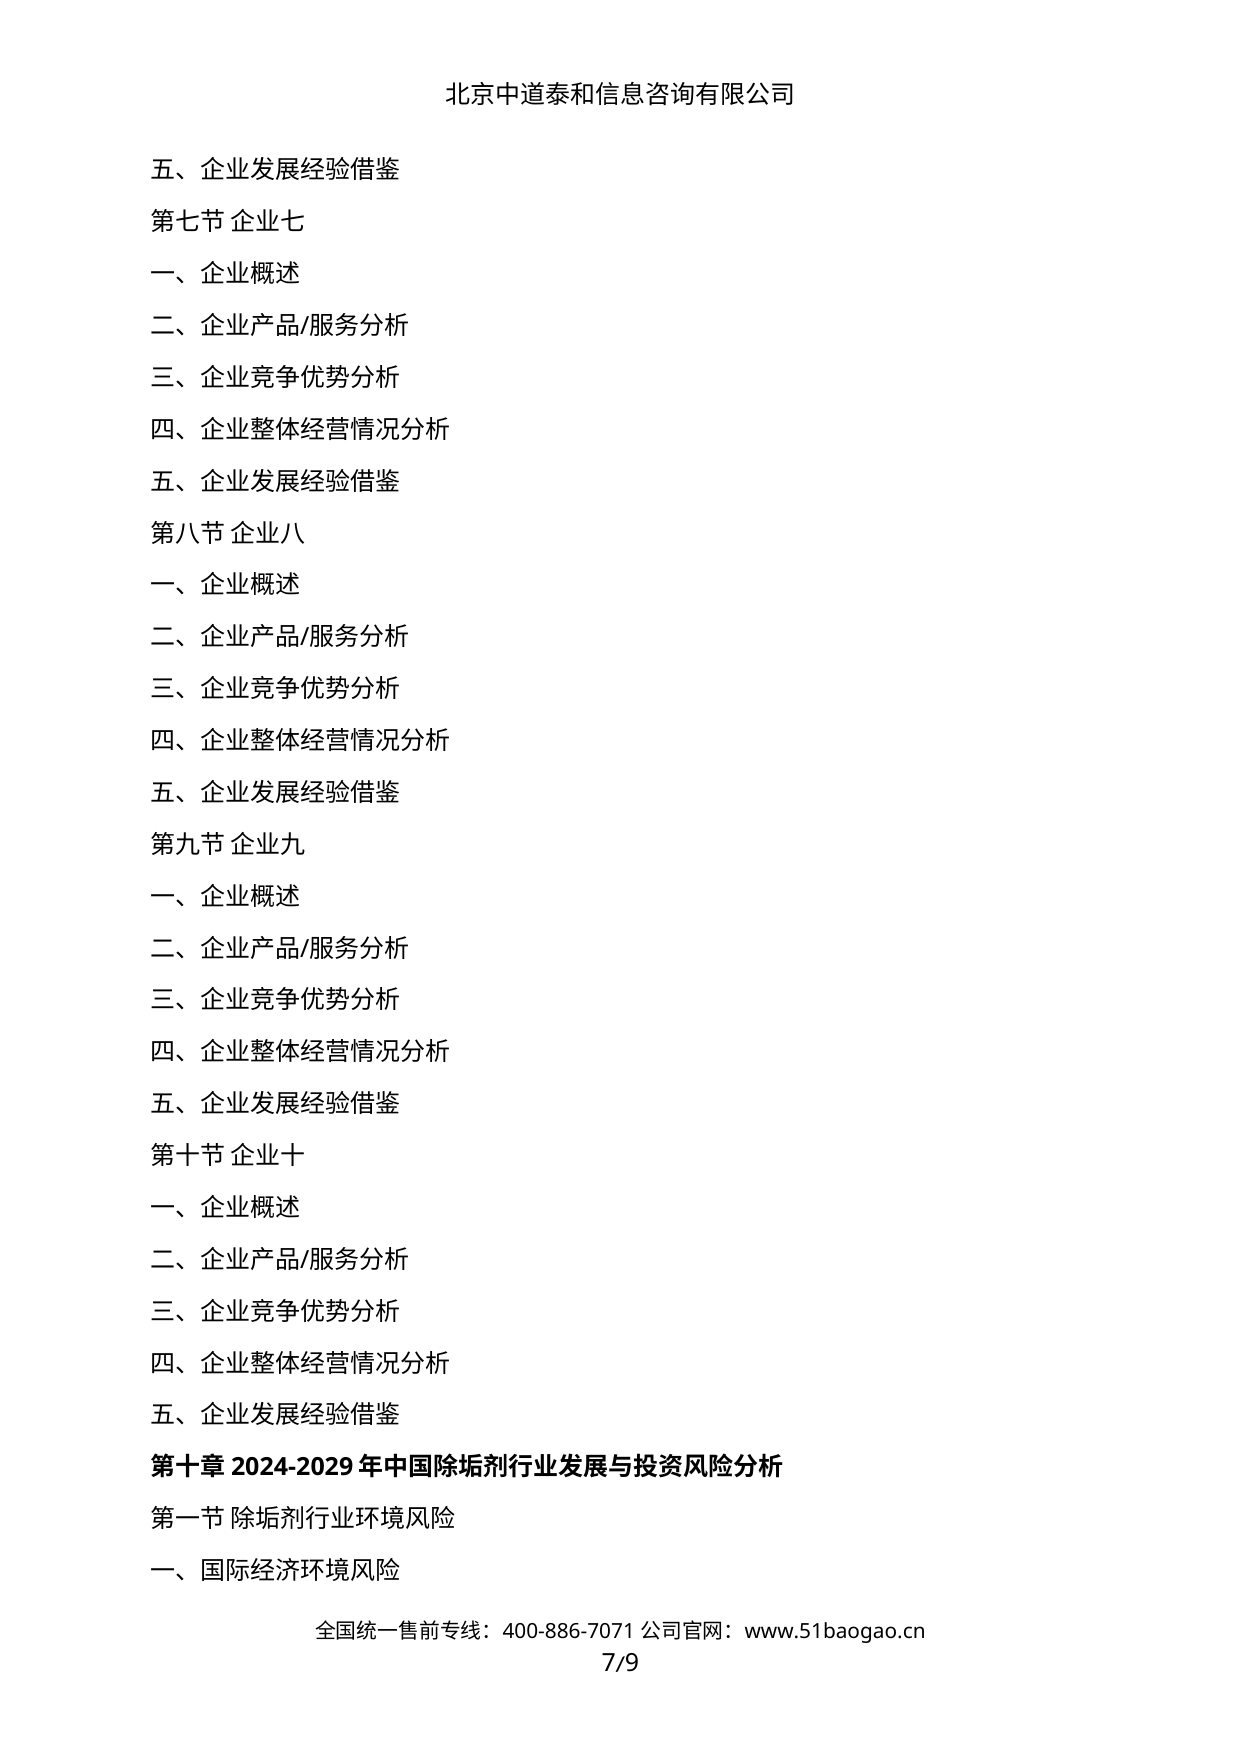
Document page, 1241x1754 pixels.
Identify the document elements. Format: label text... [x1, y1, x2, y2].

text 第十章 2024-2029年中国除垢剂行业发展与投资风险分析 [150, 1447, 1090, 1483]
text 一、企业概述 [150, 565, 1090, 601]
text 第九节 企业九 [150, 824, 1090, 861]
text 一、国际经济环境风险 [150, 1551, 1090, 1587]
text 一、企业概述 [150, 876, 1090, 912]
text 四、企业整体经营情况分析 [150, 1343, 1090, 1379]
text 五、企业发展经验借鉴 [150, 772, 1090, 809]
text 二、企业产品/服务分析 [150, 1239, 1090, 1276]
text 三、企业竞争优势分析 [150, 669, 1090, 705]
text 五、企业发展经验借鉴 [150, 461, 1090, 497]
text 第一节 除垢剂行业环境风险 [150, 1499, 1090, 1535]
text 第七节 企业七 [150, 202, 1090, 238]
text 五、企业发展经验借鉴 [150, 1084, 1090, 1120]
text 三、企业竞争优势分析 [150, 1291, 1090, 1327]
text 五、企业发展经验借鉴 [150, 150, 1090, 186]
text 二、企业产品/服务分析 [150, 306, 1090, 342]
text 一、企业概述 [150, 254, 1090, 290]
text 一、企业概述 [150, 1187, 1090, 1224]
text 三、企业竞争优势分析 [150, 357, 1090, 394]
text 五、企业发展经验借鉴 [150, 1395, 1090, 1431]
text 第十节 企业十 [150, 1136, 1090, 1172]
text 二、企业产品/服务分析 [150, 617, 1090, 653]
text 四、企业整体经营情况分析 [150, 409, 1090, 446]
text 四、企业整体经营情况分析 [150, 1032, 1090, 1068]
text 二、企业产品/服务分析 [150, 928, 1090, 964]
text 四、企业整体经营情况分析 [150, 721, 1090, 757]
text 第八节 企业八 [150, 513, 1090, 549]
text 三、企业竞争优势分析 [150, 980, 1090, 1016]
